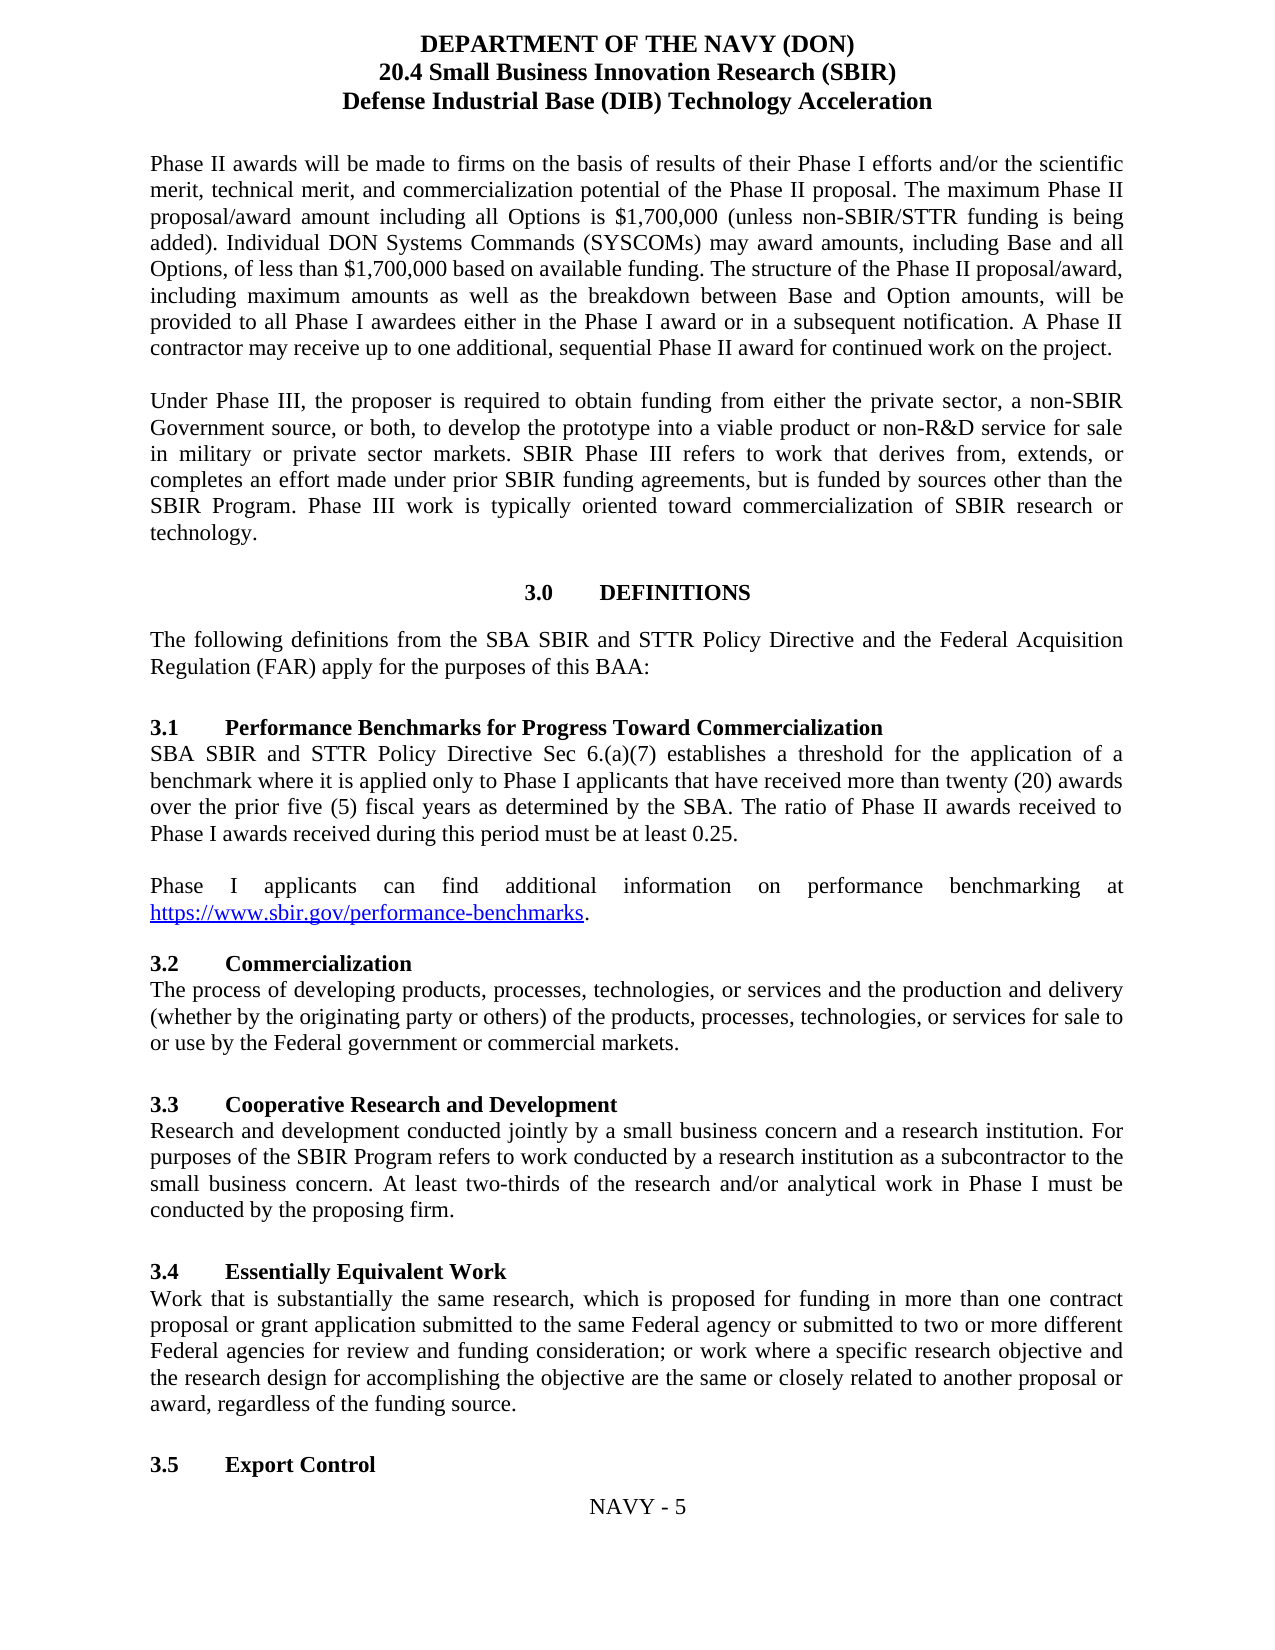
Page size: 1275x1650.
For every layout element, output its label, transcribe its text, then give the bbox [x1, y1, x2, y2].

subtitle Export Control [150, 1451, 1125, 1478]
text The process of developing products, processes, technologies, or services and the production and delivery (whether by the originating party or others) of the products, processes, technologies, or services for sale to or use by the Federal government or commercial markets. [150, 977, 1125, 1056]
text The following definitions from the SBA SBIR and STTR Policy Directive and the Federal Acquisition Regulation (FAR) apply for the purposes of this BAA: [150, 626, 1125, 679]
list DEFINITIONS [150, 579, 1125, 606]
text SBA SBIR and STTR Policy Directive Sec 6.(a)(7) establishes a threshold for the application of a benchmark where it is applied only to Phase I applicants that have received more than twenty (20) awards over the prior five (5) fiscal years as determined by the SBA. The ratio of Phase II awards received to Phase I awards received during this period must be at least 0.25. [150, 741, 1125, 846]
text Phase II awards will be made to firms on the basis of results of their Phase I efforts and/or the scientific merit, technical merit, and commercialization potential of the Phase II proposal. The maximum Phase II proposal/award amount including all Options is $1,700,000 (unless non-SBIR/STTR funding is being added). Individual DON Systems Commands (SYSCOMs) may award amounts, including Base and all Options, of less than $1,700,000 based on available funding. The structure of the Phase II proposal/award, including maximum amounts as well as the breakdown between Base and Option amounts, will be provided to all Phase I awardees either in the Phase I award or in a subsequent notification. A Phase II contractor may receive up to one additional, sequential Phase II award for continued work on the project. [150, 150, 1125, 361]
subtitle Essentially Equivalent Work [150, 1258, 1125, 1285]
text Research and development conducted jointly by a small business concern and a research institution. For purposes of the SBIR Program refers to work conducted by a research institution as a subcontractor to the small business concern. At least two-thirds of the research and/or analytical work in Phase I must be conducted by the proposing firm. [150, 1117, 1125, 1222]
subtitle Commercialization [150, 950, 1125, 977]
text Phase I applicants can find additional information on performance benchmarking at https://www.sbir.gov/performance-benchmarks. [150, 872, 1125, 925]
text Under Phase III, the proposer is required to obtain funding from either the private sector, a non-SBIR Government source, or both, to develop the prototype into a viable product or non-R&D service for sale in military or private sector markets. SBIR Phase III refers to work that derives from, extends, or completes an effort made under prior SBIR funding agreements, but is funded by sources other than the SBIR Program. Phase III work is typically oriented toward commercialization of SBIR research or technology. [150, 387, 1125, 545]
text Work that is substantially the same research, which is proposed for funding in more than one contract proposal or grant application submitted to the same Federal agency or submitted to two or more different Federal agencies for review and funding consideration; or work where a specific research objective and the research design for accomplishing the objective are the same or closely related to another proposal or award, regardless of the funding source. [150, 1285, 1125, 1417]
subtitle Cooperative Research and Development [150, 1091, 1125, 1117]
subtitle Performance Benchmarks for Progress Toward Commercialization [150, 714, 1125, 740]
